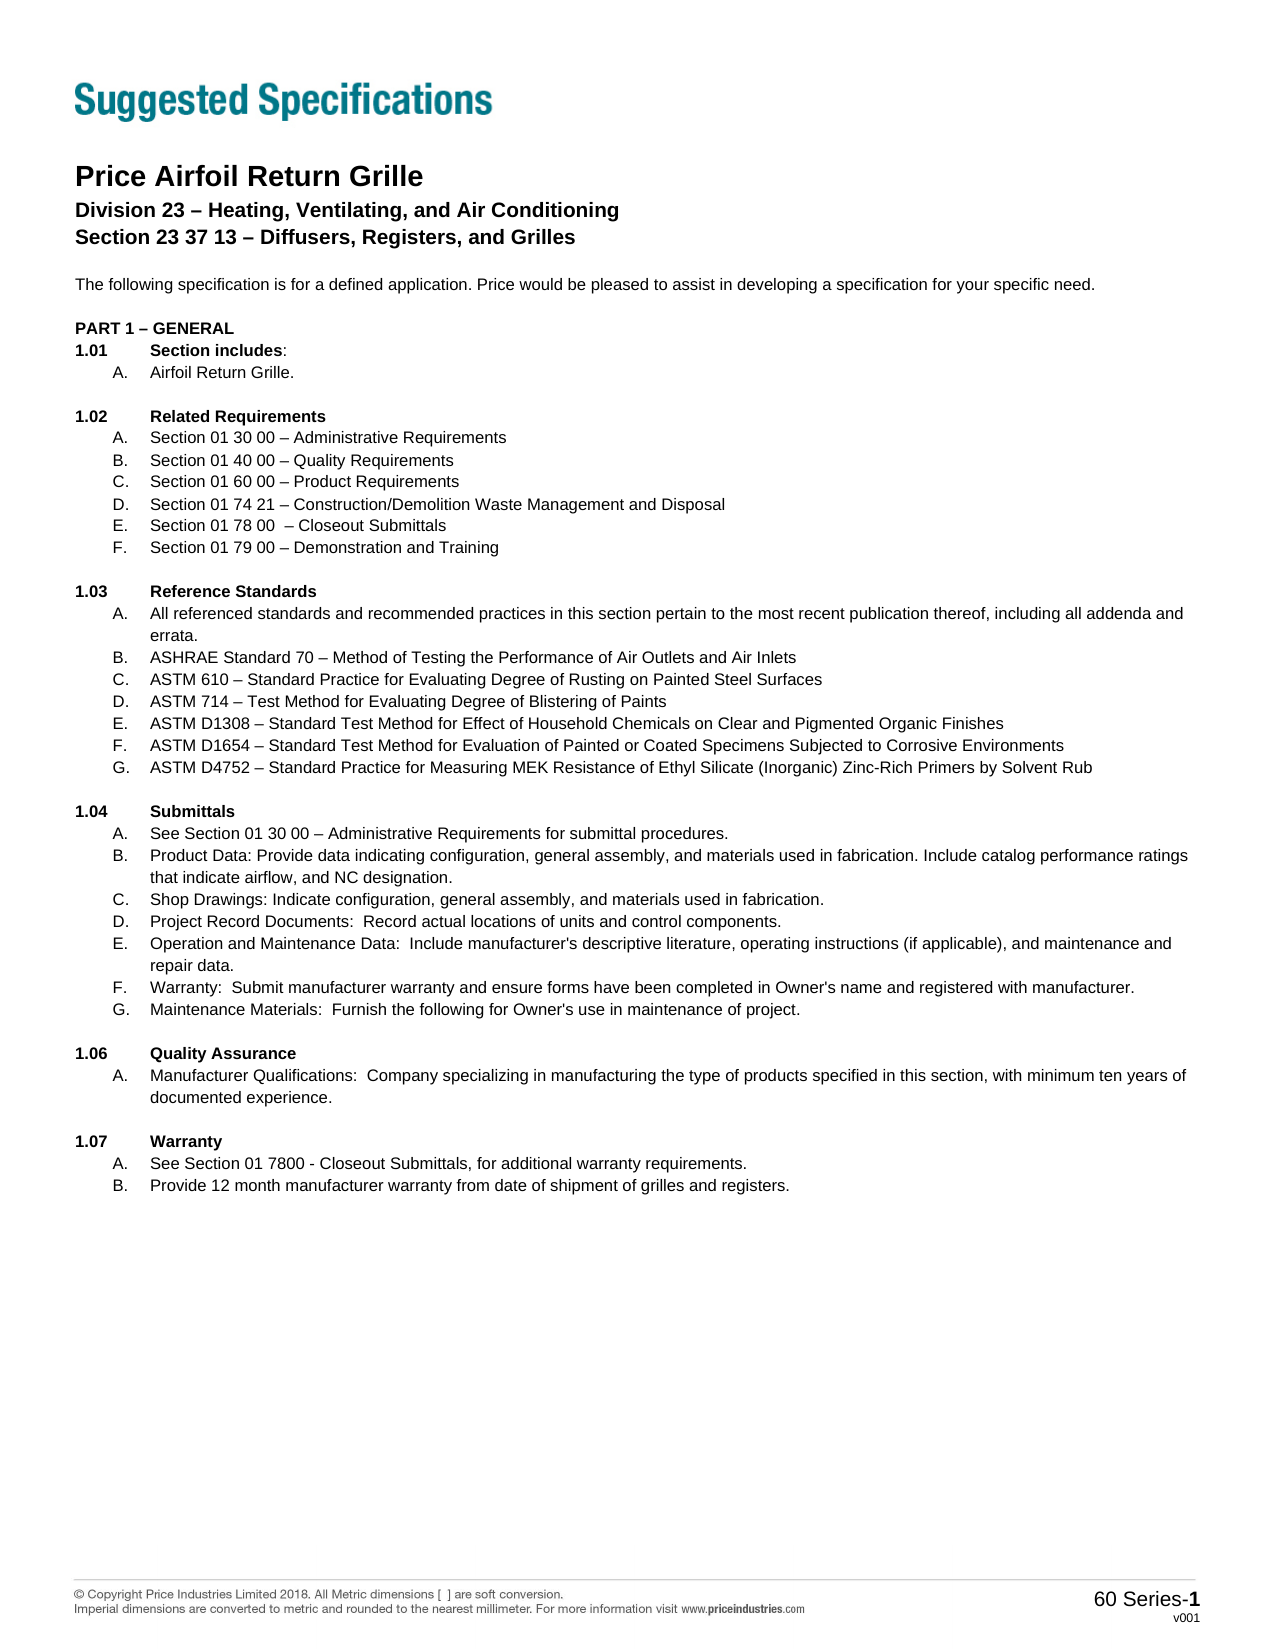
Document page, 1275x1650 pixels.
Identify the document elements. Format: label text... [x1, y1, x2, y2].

list ASTM 714 – Test Method for Evaluating Degree of Blistering of Paints [112, 692, 1200, 711]
list Product Data: Provide data indicating configuration, general assembly, and materials used in fabrication. Include catalog performance ratings that indicate airflow, and NC designation. [112, 846, 1200, 887]
list Related Requirements [75, 406, 1200, 426]
picture [0, 0, 1275, 131]
list Shop Drawings: Indicate configuration, general assembly, and materials used in fabrication. [112, 890, 1200, 909]
text 1.04 Submittals [75, 802, 1200, 821]
list Provide 12 month manufacturer warranty from date of shipment of grilles and registers. [112, 1176, 1200, 1195]
list ASTM D4752 – Standard Practice for Measuring MEK Resistance of Ethyl Silicate (Inorganic) Zinc-Rich Primers by Solvent Rub [112, 758, 1200, 777]
text Division 23 – Heating, Ventilating, and Air Conditioning [75, 197, 1200, 221]
list Project Record Documents: Record actual locations of units and control components. [112, 912, 1200, 931]
list Manufacturer Qualifications: Company specializing in manufacturing the type of products specified in this section, with minimum ten years of documented experience. [112, 1066, 1200, 1107]
list Warranty: Submit manufacturer warranty and ensure forms have been completed in Owner's name and registered with manufacturer. [112, 978, 1200, 997]
list Section 01 30 00 – Administrative Requirements [112, 428, 1200, 447]
text Price Airfoil Return Grille [75, 159, 1200, 192]
list ASHRAE Standard 70 – Method of Testing the Performance of Air Outlets and Air Inlets [112, 648, 1200, 667]
list Airfoil Return Grille. [112, 362, 1200, 382]
list Maintenance Materials: Furnish the following for Owner's use in maintenance of project. [112, 1000, 1200, 1019]
list Reference Standards [75, 582, 1200, 601]
picture [0, 1545, 1270, 1649]
list Section 01 60 00 – Product Requirements [112, 472, 1200, 491]
list Section 01 78 00 – Closeout Submittals [112, 516, 1200, 535]
text 1.06 Quality Assurance [75, 1044, 1200, 1063]
list Section 01 40 00 – Quality Requirements [112, 450, 1200, 469]
list ASTM D1308 – Standard Test Method for Effect of Household Chemicals on Clear and Pigmented Organic Finishes [112, 714, 1200, 733]
list ASTM D1654 – Standard Test Method for Evaluation of Painted or Coated Specimens Subjected to Corrosive Environments [112, 736, 1200, 755]
list Operation and Maintenance Data: Include manufacturer's descriptive literature, operating instructions (if applicable), and maintenance and repair data. [112, 934, 1200, 975]
list Section 01 79 00 – Demonstration and Training [112, 538, 1200, 557]
text Section 23 37 13 – Diffusers, Registers, and Grilles [75, 225, 1200, 249]
text PART 1 – GENERAL [75, 318, 1200, 338]
list All referenced standards and recommended practices in this section pertain to the most recent publication thereof, including all addenda and errata. [112, 604, 1200, 645]
list Section includes: [75, 340, 1200, 359]
list ASTM 610 – Standard Practice for Evaluating Degree of Rusting on Painted Steel Surfaces [112, 670, 1200, 689]
list See Section 01 7800 - Closeout Submittals, for additional warranty requirements. [112, 1154, 1200, 1173]
list Section 01 74 21 – Construction/Demolition Waste Management and Disposal [112, 494, 1200, 513]
text The following specification is for a defined application. Price would be pleased to assist in developing a specification for your specific need. [75, 274, 1200, 294]
text 1.07 Warranty [75, 1132, 1200, 1151]
list See Section 01 30 00 – Administrative Requirements for submittal procedures. [112, 824, 1200, 843]
